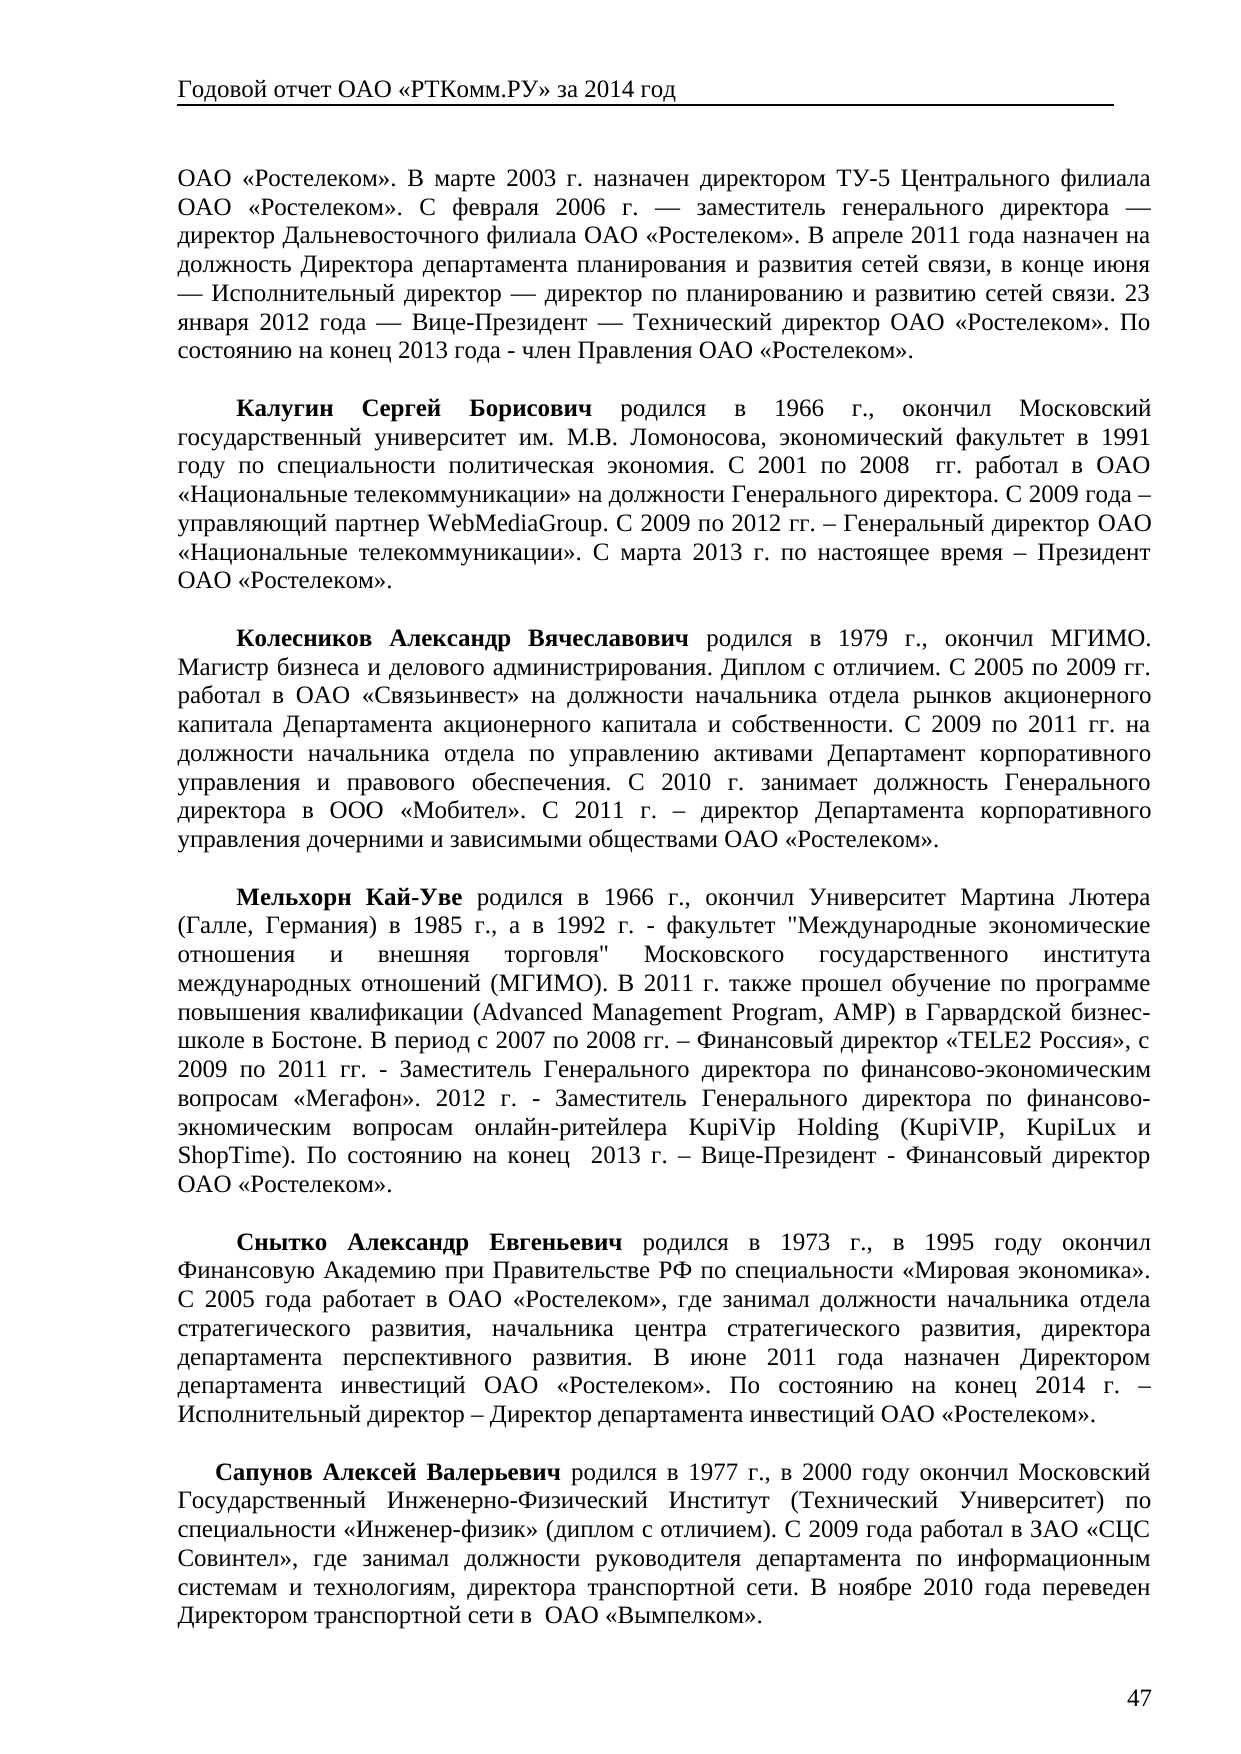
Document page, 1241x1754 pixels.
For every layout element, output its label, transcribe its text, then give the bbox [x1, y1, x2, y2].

text Колесников Александр Вячеславович родился в 1979 г., окончил МГИМО. Магистр бизнеса и делового администрирования. Диплом с отличием. С 2005 по 2009 гг. работал в ОАО «Связьинвест» на должности начальника отдела рынков акционерного капитала Департамента акционерного капитала и собственности. С 2009 по 2011 гг. на должности начальника отдела по управлению активами Департамент корпоративного управления и правового обеспечения. С 2010 г. занимает должность Генерального директора в ООО «Мобител». С 2011 г. – директор Департамента корпоративного управления дочерними и зависимыми обществами ОАО «Ростелеком». [177, 623, 1152, 853]
text Мельхорн Кай-Уве родился в 1966 г., окончил Университет Мартина Лютера (Галле, Германия) в 1985 г., а в 1992 г. - факультет "Международные экономические отношения и внешняя торговля" Московского государственного института международных отношений (МГИМО). В 2011 г. также прошел обучение по программе повышения квалификации (Advanced Management Program, AMP) в Гарвардской бизнес-школе в Бостоне. В период с 2007 по 2008 гг. – Финансовый директор «TELE2 Россия», с 2009 по 2011 гг. - Заместитель Генерального директора по финансово-экономическим вопросам «Мегафон». 2012 г. - Заместитель Генерального директора по финансово-экномическим вопросам онлайн-ритейлера KupiVip Holding (KupiVIP, KupiLux и ShopTime). По состоянию на конец 2013 г. – Вице-Президент - Финансовый директор ОАО «Ростелеком». [177, 882, 1152, 1198]
text Сапунов Алексей Валерьевич родился в 1977 г., в 2000 году окончил Московский Государственный Инженерно-Физический Институт (Технический Университет) по специальности «Инженер-физик» (диплом с отличием). С 2009 года работал в ЗАО «СЦС Совинтел», где занимал должности руководителя департамента по информационным системам и технологиям, директора транспортной сети. В ноябре 2010 года переведен Директором транспортной сети в ОАО «Вымпелком». [177, 1457, 1152, 1629]
text Калугин Сергей Борисович родился в 1966 г., окончил Московский государственный университет им. М.В. Ломоносова, экономический факультет в 1991 году по специальности политическая экономия. С 2001 по 2008 гг. работал в ОАО «Национальные телекоммуникации» на должности Генерального директора. С 2009 года – управляющий партнер WebMediaGroup. С 2009 по 2012 гг. – Генеральный директор ОАО «Национальные телекоммуникации». С марта 2013 г. по настоящее время – Президент ОАО «Ростелеком». [177, 393, 1152, 594]
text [177, 163, 1152, 364]
text Снытко Александр Евгеньевич родился в 1973 г., в 1995 году окончил Финансовую Академию при Правительстве РФ по специальности «Мировая экономика». С 2005 года работает в ОАО «Ростелеком», где занимал должности начальника отдела стратегического развития, начальника центра стратегического развития, директора департамента перспективного развития. В июне 2011 года назначен Директором департамента инвестиций ОАО «Ростелеком». По состоянию на конец 2014 г. – Исполнительный директор – Директор департамента инвестиций ОАО «Ростелеком». [177, 1227, 1152, 1428]
